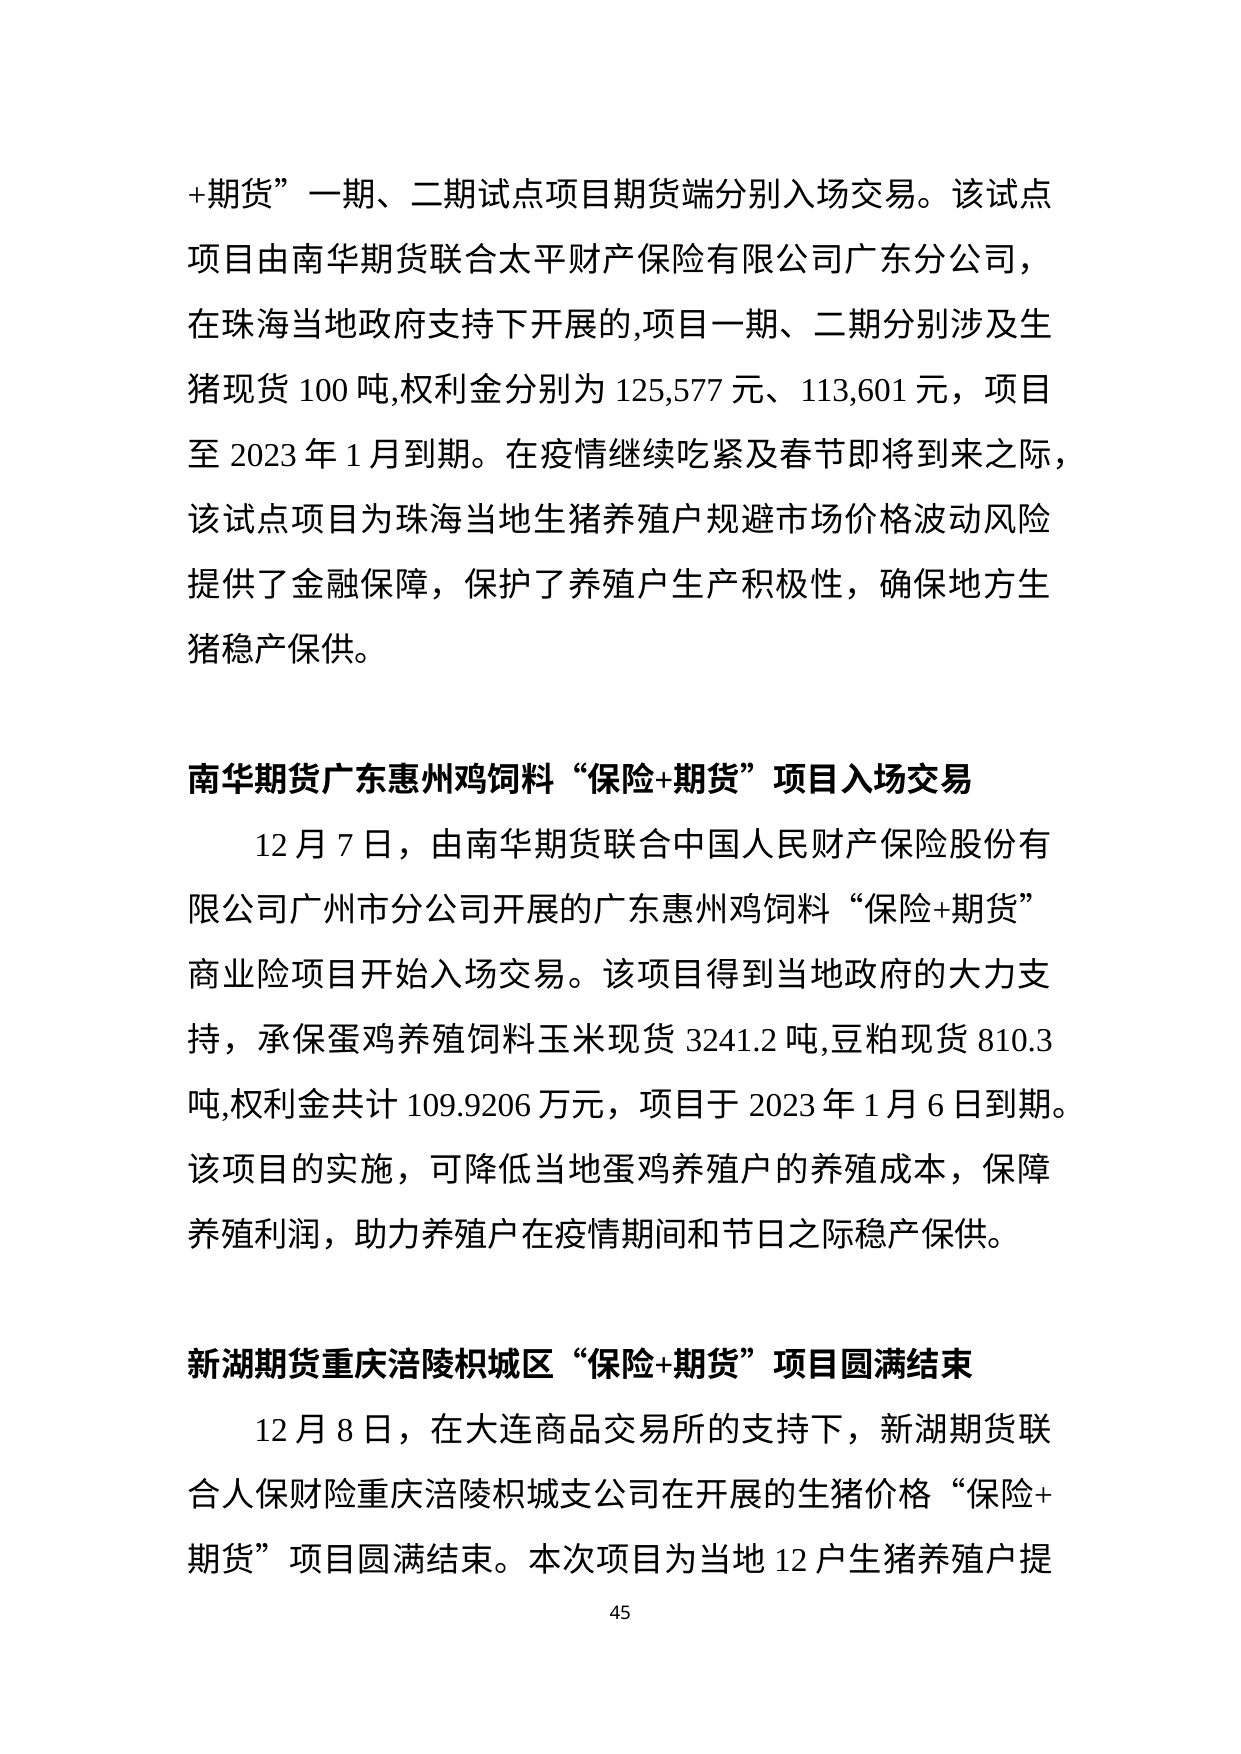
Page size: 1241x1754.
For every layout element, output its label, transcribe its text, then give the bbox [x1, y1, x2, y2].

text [187, 160, 1053, 680]
text 12月7日，由南华期货联合中国人民财产保险股份有限公司广州市分公司开展的广东惠州鸡饲料“保险+期货”商业险项目开始入场交易。该项目得到当地政府的大力支持，承保蛋鸡养殖饲料玉米现货3241.2吨,豆粕现货810.3吨,权利金共计109.9206万元，项目于 2023年1月6日到期。该项目的实施，可降低当地蛋鸡养殖户的养殖成本，保障养殖利润，助力养殖户在疫情期间和节日之际稳产保供。 [187, 810, 1053, 1265]
text 新湖期货重庆涪陵枳城区“保险+期货”项目圆满结束 [187, 1330, 1053, 1395]
text 南华期货广东惠州鸡饲料“保险+期货”项目入场交易 [187, 745, 1053, 810]
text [187, 1395, 1053, 1590]
